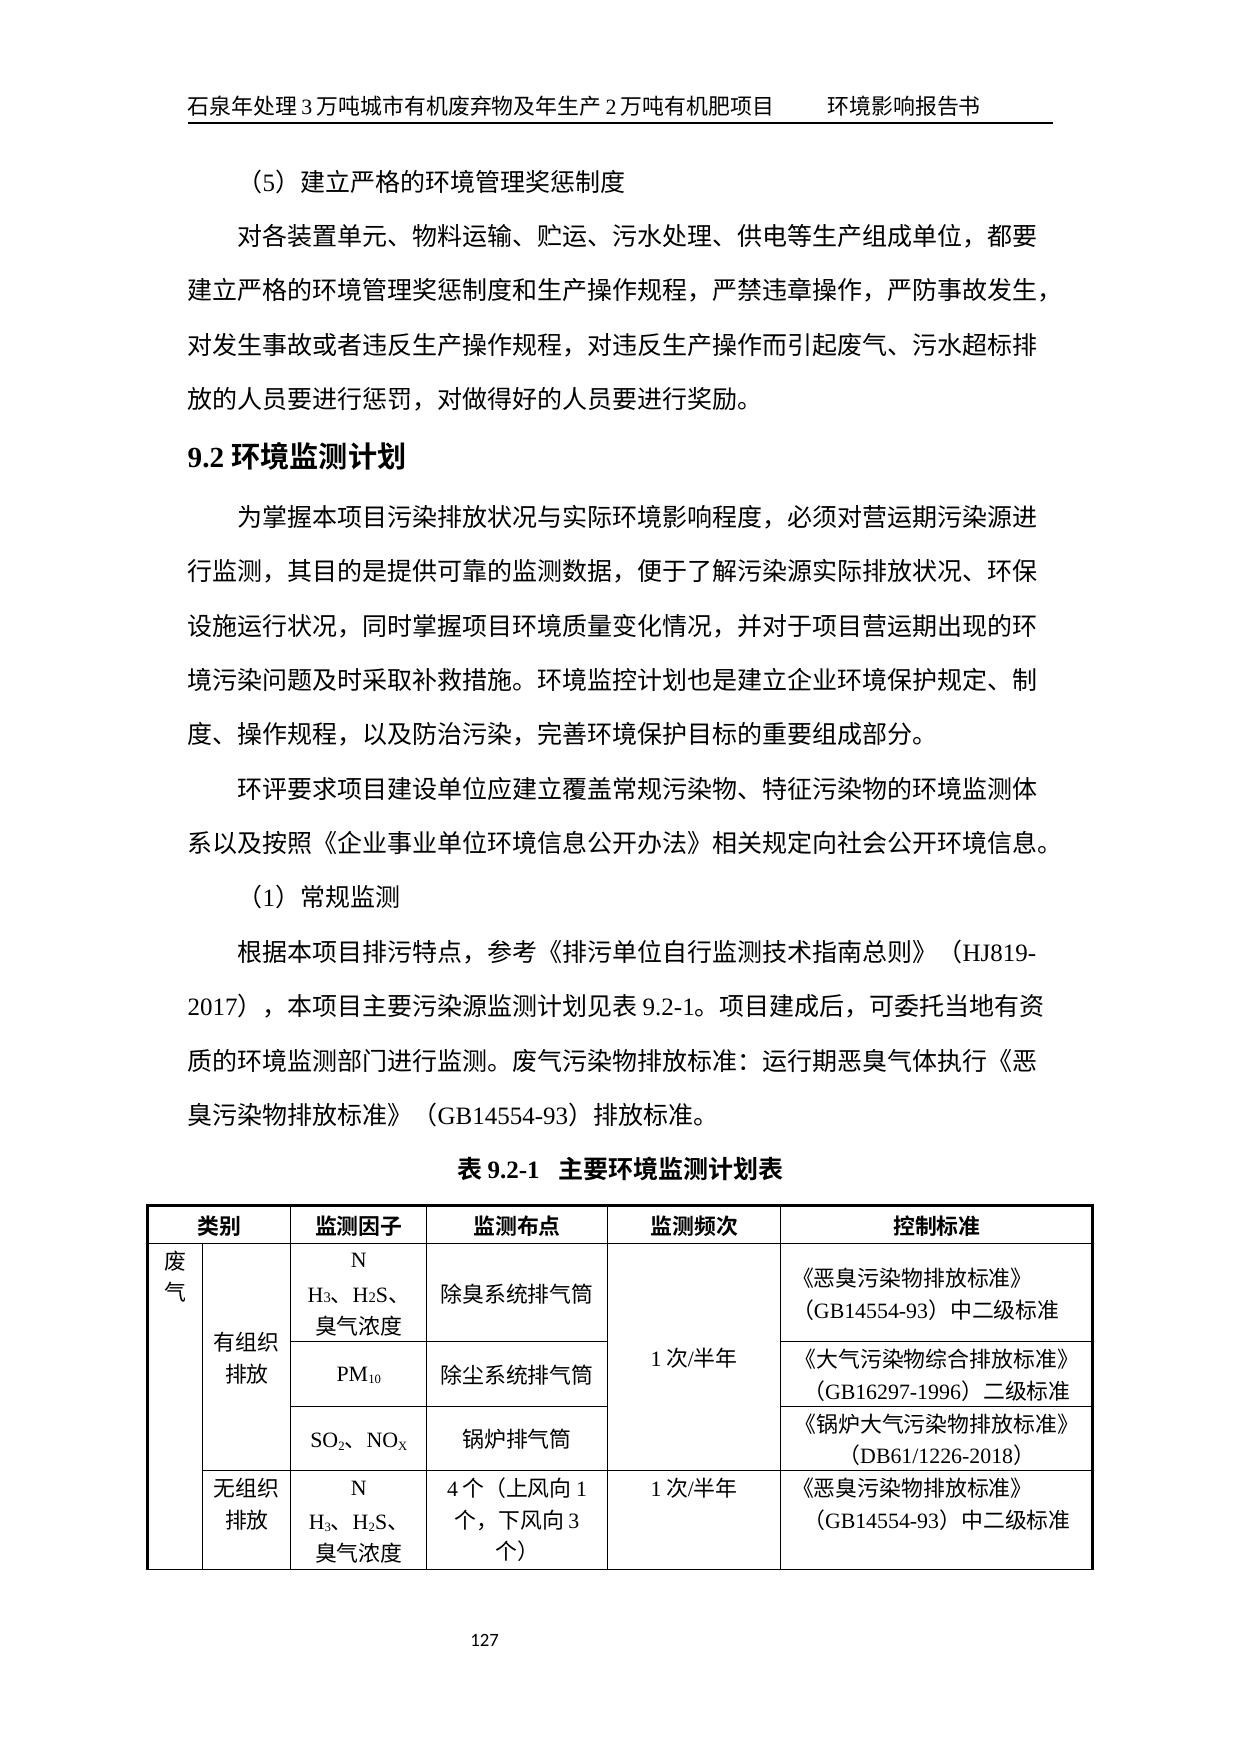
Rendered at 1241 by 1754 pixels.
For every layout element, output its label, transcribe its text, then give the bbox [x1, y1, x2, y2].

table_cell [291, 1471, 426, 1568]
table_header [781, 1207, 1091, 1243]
text 为掌握本项目污染排放状况与实际环境影响程度，必须对营运期污染源进行监测，其目的是提供可靠的监测数据，便于了解污染源实际排放状况、环保设施运行状况，同时掌握项目环境质量变化情况，并对于项目营运期出现的环境污染问题及时采取补救措施。环境监控计划也是建立企业环境保护规定、制度、操作规程，以及防治污染，完善环境保护目标的重要组成部分。 [187, 497, 1053, 751]
text 表9.2-1 主要环境监测计划表 [187, 1150, 1053, 1186]
text 9.2 环境监测计划 [187, 434, 1053, 476]
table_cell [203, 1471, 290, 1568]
text 环评要求项目建设单位应建立覆盖常规污染物、特征污染物的环境监测体系以及按照《企业事业单位环境信息公开办法》相关规定向社会公开环境信息。 [187, 769, 1053, 860]
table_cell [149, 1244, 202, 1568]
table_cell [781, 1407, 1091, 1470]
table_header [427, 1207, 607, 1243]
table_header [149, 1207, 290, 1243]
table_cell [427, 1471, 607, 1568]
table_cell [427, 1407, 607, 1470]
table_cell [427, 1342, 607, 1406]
text （1）常规监测 [187, 878, 1053, 914]
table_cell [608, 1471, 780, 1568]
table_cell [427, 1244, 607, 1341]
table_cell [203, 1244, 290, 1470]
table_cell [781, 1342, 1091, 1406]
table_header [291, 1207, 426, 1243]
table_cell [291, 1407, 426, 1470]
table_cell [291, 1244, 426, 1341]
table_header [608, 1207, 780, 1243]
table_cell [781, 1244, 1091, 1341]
text （5）建立严格的环境管理奖惩制度 [187, 162, 1053, 198]
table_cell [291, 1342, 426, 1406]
text 对各装置单元、物料运输、贮运、污水处理、供电等生产组成单位，都要建立严格的环境管理奖惩制度和生产操作规程，严禁违章操作，严防事故发生，对发生事故或者违反生产操作规程，对违反生产操作而引起废气、污水超标排放的人员要进行惩罚，对做得好的人员要进行奖励。 [187, 216, 1053, 416]
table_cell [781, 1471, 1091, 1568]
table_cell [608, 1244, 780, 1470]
text 根据本项目排污特点，参考《排污单位自行监测技术指南总则》（HJ819-2017），本项目主要污染源监测计划见表9.2-1。项目建成后，可委托当地有资质的环境监测部门进行监测。废气污染物排放标准：运行期恶臭气体执行《恶臭污染物排放标准》（GB14554-93）排放标准。 [187, 932, 1053, 1132]
